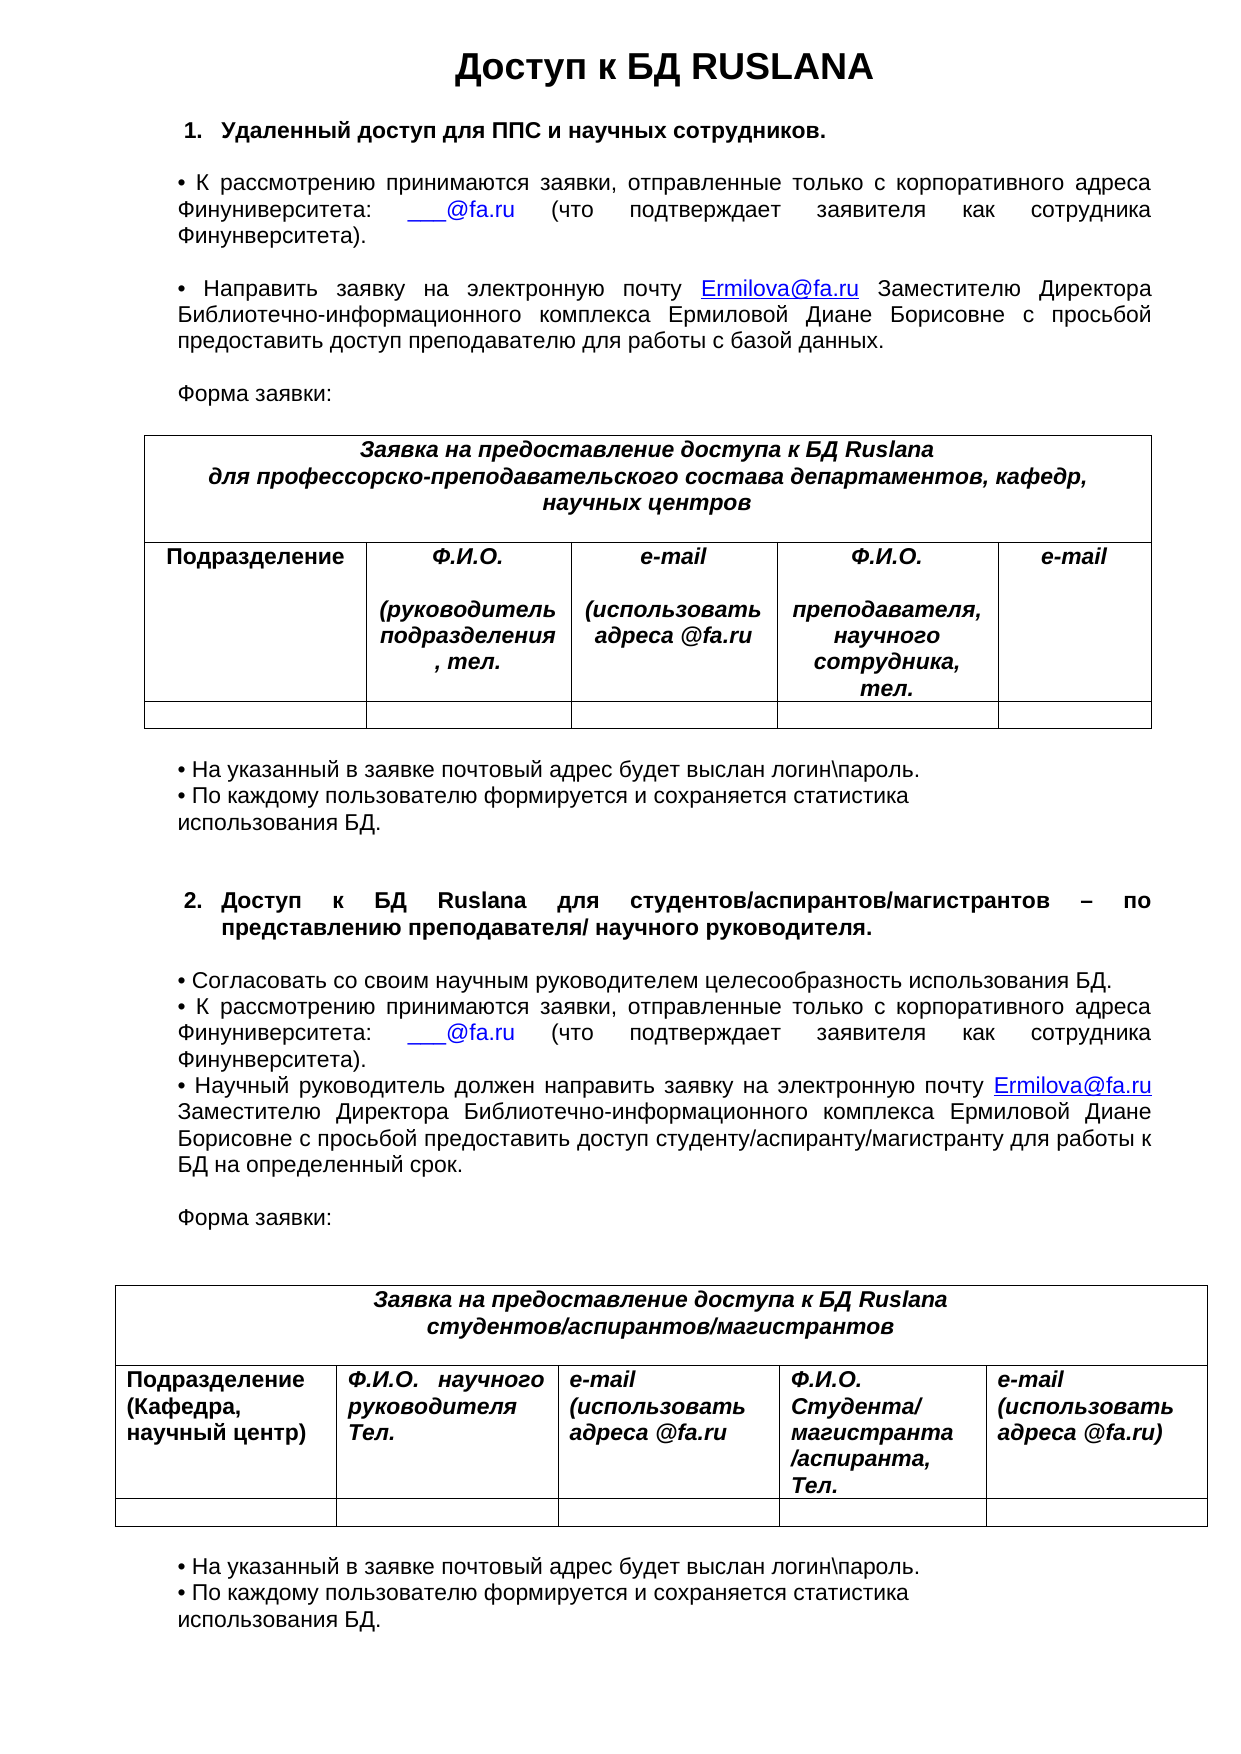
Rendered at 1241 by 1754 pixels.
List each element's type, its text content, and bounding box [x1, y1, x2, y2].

text использования БД. [177, 808, 1152, 835]
text • На указанный в заявке почтовый адрес будет выслан логин\пароль. [177, 756, 1152, 782]
table_cell [999, 702, 1151, 728]
table_cell e-mail (использовать адреса @fa.ru [559, 1366, 779, 1498]
table_cell e-mail (использовать адреса @fa.ru) [987, 1366, 1207, 1498]
table_cell Ф.И.О. (руководитель подразделения, тел. [367, 543, 571, 701]
text • По каждому пользователю формируется и сохраняется статистика [177, 1579, 1152, 1606]
table_cell [116, 1499, 336, 1526]
table_cell [367, 702, 571, 728]
text Форма заявки: [177, 1204, 1152, 1230]
table_cell Ф.И.О. Студента/ магистранта /аспиранта, Тел. [780, 1366, 986, 1498]
table_cell [559, 1499, 779, 1526]
table_cell Ф.И.О. преподавателя, научного сотрудника, тел. [778, 543, 998, 701]
table_cell Подразделение [145, 543, 366, 701]
text • К рассмотрению принимаются заявки, отправленные только с корпоративного адреса Финуниверситета: ___@fa.ru (что подтверждает заявителя как сотрудника Финунверситета). [177, 169, 1152, 248]
text • К рассмотрению принимаются заявки, отправленные только с корпоративного адреса Финуниверситета: ___@fa.ru (что подтверждает заявителя как сотрудника Финунверситета). [177, 993, 1152, 1072]
text • Научный руководитель должен направить заявку на электронную почту Ermilova@fa.ru Заместителю Директора Библиотечно-информационного комплекса Ермиловой Диане Борисовне с просьбой предоставить доступ студенту/аспиранту/магистранту для работы к БД на определенный срок. [177, 1072, 1152, 1177]
table_cell Ф.И.О. научного руководителя Тел. [337, 1366, 558, 1498]
table_cell [987, 1499, 1207, 1526]
text Форма заявки: [177, 380, 1152, 407]
text • Направить заявку на электронную почту Ermilova@fa.ru Заместителю Директора Библиотечно-информационного комплекса Ермиловой Диане Борисовне с просьбой предоставить доступ преподавателю для работы c базой данных. [177, 275, 1152, 354]
list Удаленный доступ для ППС и научных сотрудников. [183, 117, 1152, 143]
table_cell Подразделение (Кафедра, научный центр) [116, 1366, 336, 1498]
table_cell [572, 702, 777, 728]
table_cell [780, 1499, 986, 1526]
list Доступ к БД Ruslana для студентов/аспирантов/магистрантов – по представлению преподавателя/ научного руководителя. [183, 887, 1152, 940]
table_header Заявка на предоставление доступа к БД Ruslana для профессорско-преподавательского состава департаментов, кафедр, научных центров [145, 436, 1151, 542]
table_cell e-mail [999, 543, 1151, 701]
text • Согласовать со своим научным руководителем целесообразность использования БД. [177, 967, 1152, 993]
table_cell [778, 702, 998, 728]
text использования БД. [177, 1606, 1152, 1632]
table_cell [145, 702, 366, 728]
text • По каждому пользователю формируется и сохраняется статистика [177, 782, 1152, 808]
text Доступ к БД RUSLANA [177, 44, 1152, 87]
table_cell [337, 1499, 558, 1526]
table_cell e-mail (использовать адреса @fa.ru [572, 543, 777, 701]
table_header Заявка на предоставление доступа к БД Ruslana студентов/аспирантов/магистрантов [116, 1286, 1207, 1365]
text • На указанный в заявке почтовый адрес будет выслан логин\пароль. [177, 1553, 1152, 1579]
